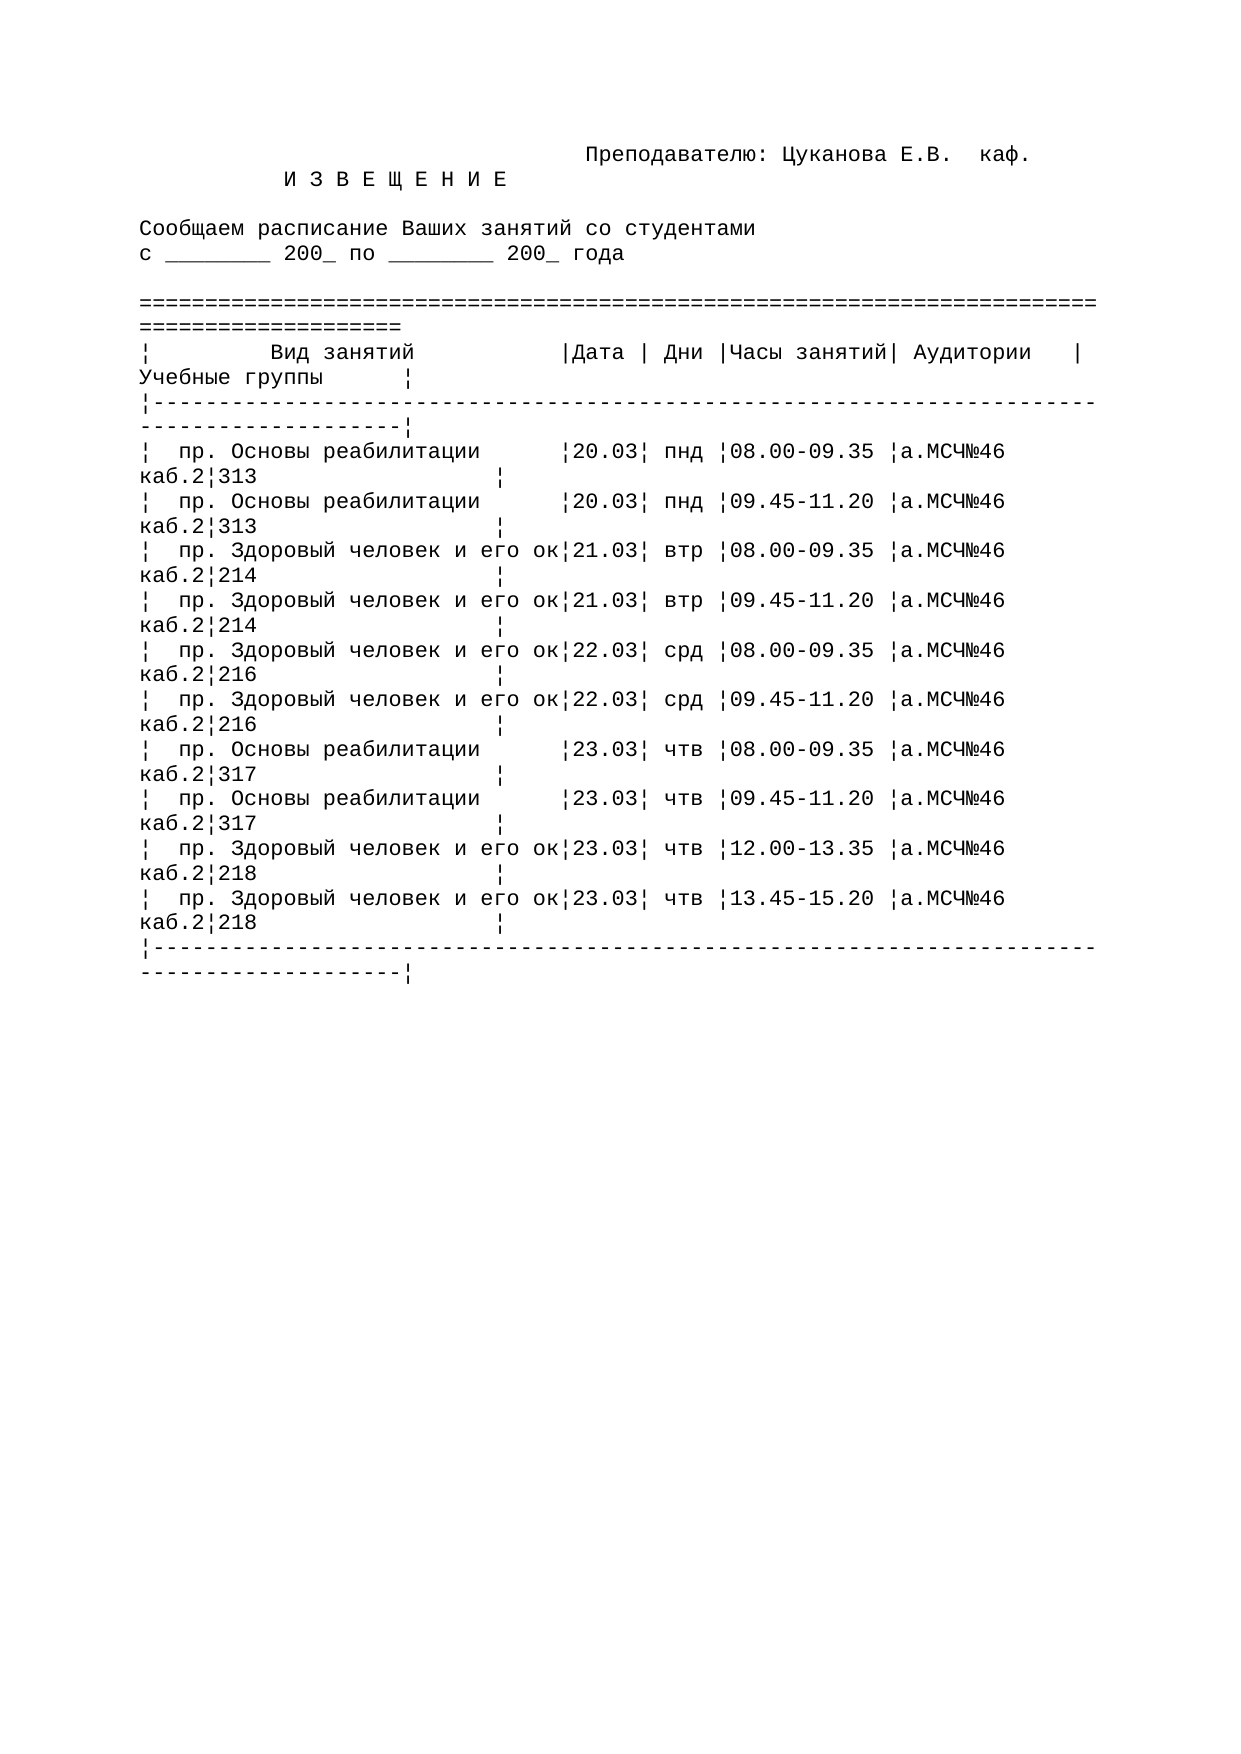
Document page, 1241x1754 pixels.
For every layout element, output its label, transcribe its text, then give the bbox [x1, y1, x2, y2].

text ¦ пр. Здоровый человек и его ок¦23.03¦ чтв ¦13.45-15.20 ¦а.МСЧ№46 каб.2¦218 ¦ [139, 887, 1101, 936]
text Преподавателю: Цуканова Е.В. каф. [139, 143, 1101, 168]
text И З В Е Щ Е Н И Е [139, 168, 1101, 192]
text ¦ пр. Здоровый человек и его ок¦22.03¦ сpд ¦09.45-11.20 ¦а.МСЧ№46 каб.2¦216 ¦ [139, 688, 1101, 738]
text ¦ пр. Основы реабилитации ¦23.03¦ чтв ¦08.00-09.35 ¦а.МСЧ№46 каб.2¦317 ¦ [139, 738, 1101, 787]
text ¦--------------------------------------------------------------------------------------------¦ [139, 936, 1101, 986]
text ¦ пр. Здоровый человек и его ок¦21.03¦ втp ¦08.00-09.35 ¦а.МСЧ№46 каб.2¦214 ¦ [139, 539, 1101, 589]
text Сообщаем расписание Ваших занятий со студентами [139, 217, 1101, 242]
text ============================================================================================= [139, 292, 1101, 341]
text ¦ пр. Здоровый человек и его ок¦22.03¦ сpд ¦08.00-09.35 ¦а.МСЧ№46 каб.2¦216 ¦ [139, 639, 1101, 688]
text ¦ Вид занятий |Дата | Дни |Часы занятий| Аудитории | Учебные группы ¦ [139, 341, 1101, 391]
text ¦--------------------------------------------------------------------------------------------¦ [139, 391, 1101, 440]
text ¦ пр. Основы реабилитации ¦20.03¦ пнд ¦08.00-09.35 ¦а.МСЧ№46 каб.2¦313 ¦ [139, 440, 1101, 490]
text ¦ пр. Здоровый человек и его ок¦21.03¦ втp ¦09.45-11.20 ¦а.МСЧ№46 каб.2¦214 ¦ [139, 589, 1101, 639]
text ¦ пр. Основы реабилитации ¦23.03¦ чтв ¦09.45-11.20 ¦а.МСЧ№46 каб.2¦317 ¦ [139, 787, 1101, 837]
text с ________ 200_ по ________ 200_ года [139, 242, 1101, 267]
text ¦ пр. Основы реабилитации ¦20.03¦ пнд ¦09.45-11.20 ¦а.МСЧ№46 каб.2¦313 ¦ [139, 490, 1101, 539]
text ¦ пр. Здоровый человек и его ок¦23.03¦ чтв ¦12.00-13.35 ¦а.МСЧ№46 каб.2¦218 ¦ [139, 837, 1101, 887]
